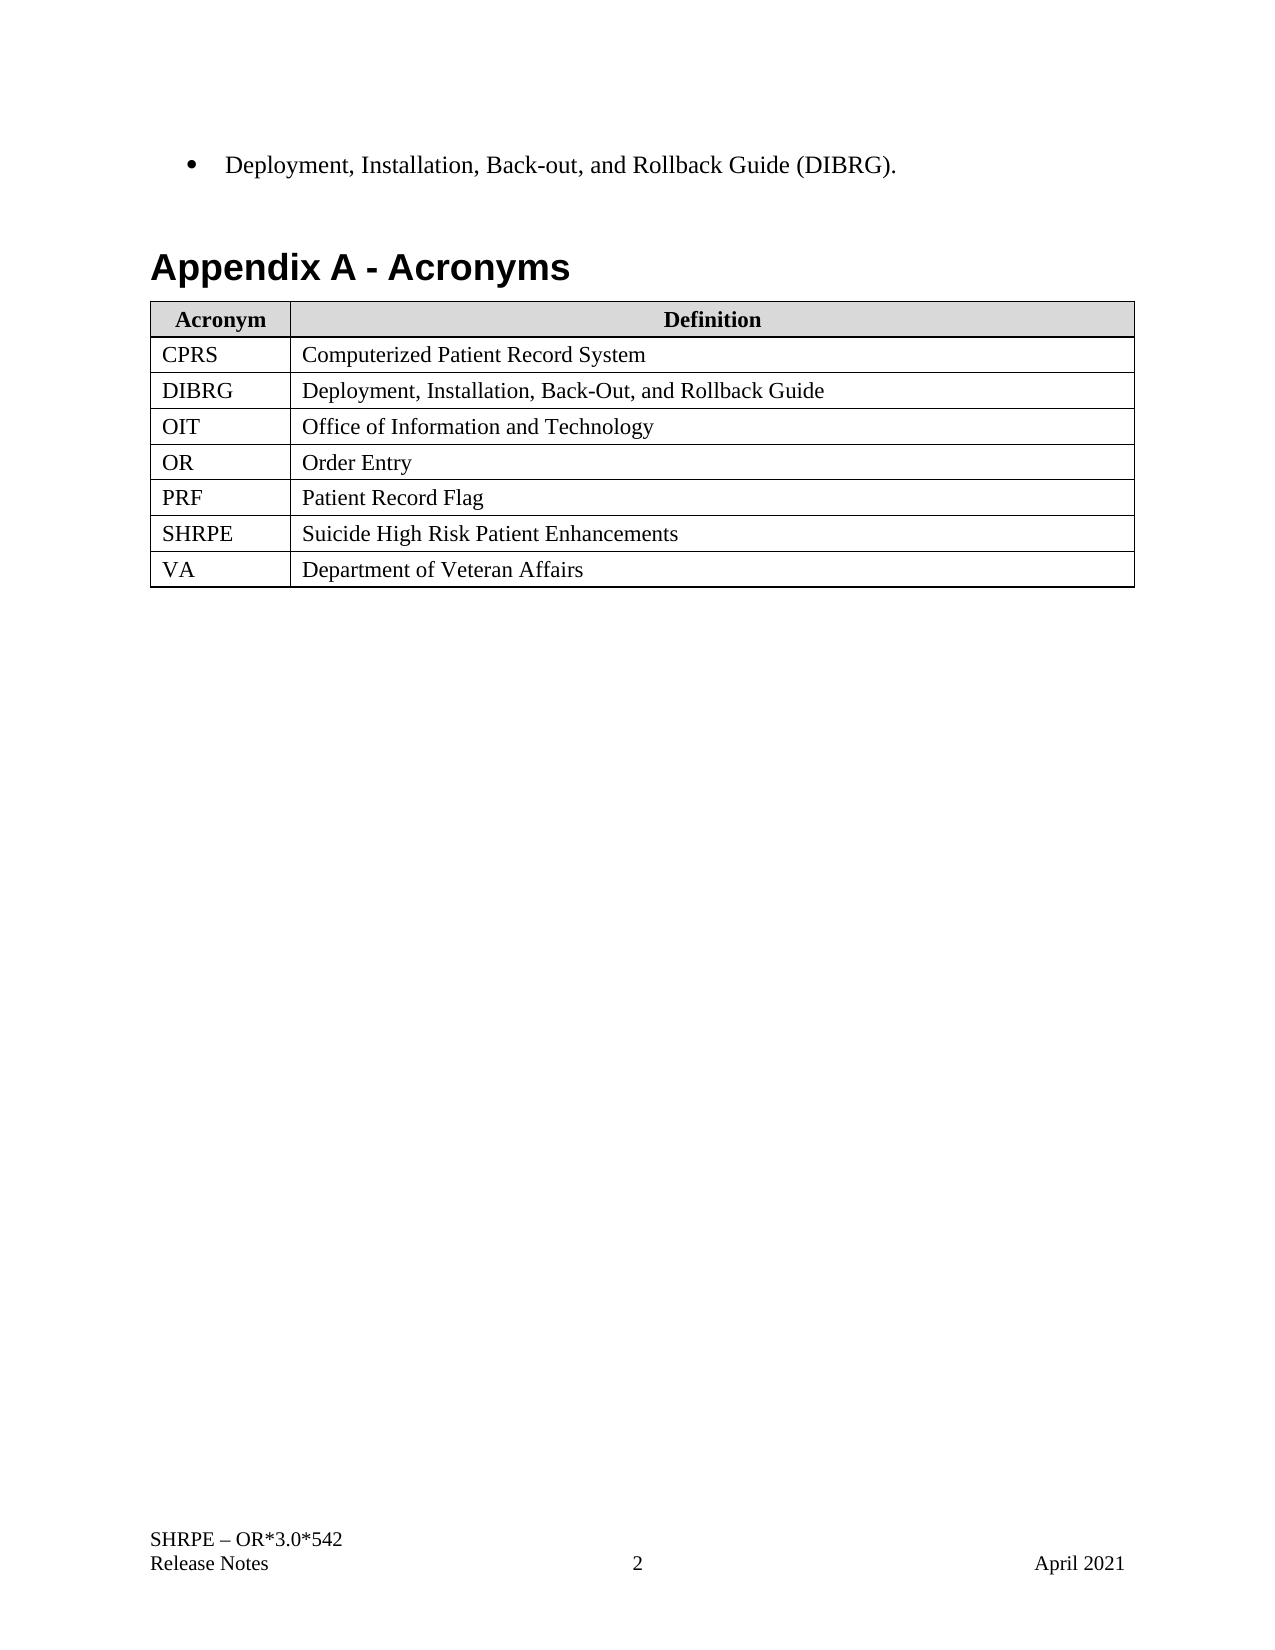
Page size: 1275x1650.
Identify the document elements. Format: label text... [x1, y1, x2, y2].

table_cell CPRS [151, 338, 290, 372]
table_cell OR [151, 445, 290, 479]
table_cell PRF [151, 480, 290, 515]
table_cell Patient Record Flag [291, 480, 1134, 515]
list Appendix A - Acronyms [150, 245, 1125, 288]
list Deployment, Installation, Back-out, and Rollback Guide (DIBRG). [187, 150, 1125, 179]
table_cell DIBRG [151, 373, 290, 408]
table_cell Suicide High Risk Patient Enhancements [291, 516, 1134, 551]
table_cell Office of Information and Technology [291, 409, 1134, 443]
table_header Acronym [151, 302, 290, 336]
table_cell Computerized Patient Record System [291, 338, 1134, 372]
table_cell VA [151, 552, 290, 586]
table_header Definition [291, 302, 1134, 336]
table_cell Deployment, Installation, Back-Out, and Rollback Guide [291, 373, 1134, 408]
table_cell OIT [151, 409, 290, 443]
table_cell Department of Veteran Affairs [291, 552, 1134, 586]
table_cell SHRPE [151, 516, 290, 551]
table_cell Order Entry [291, 445, 1134, 479]
